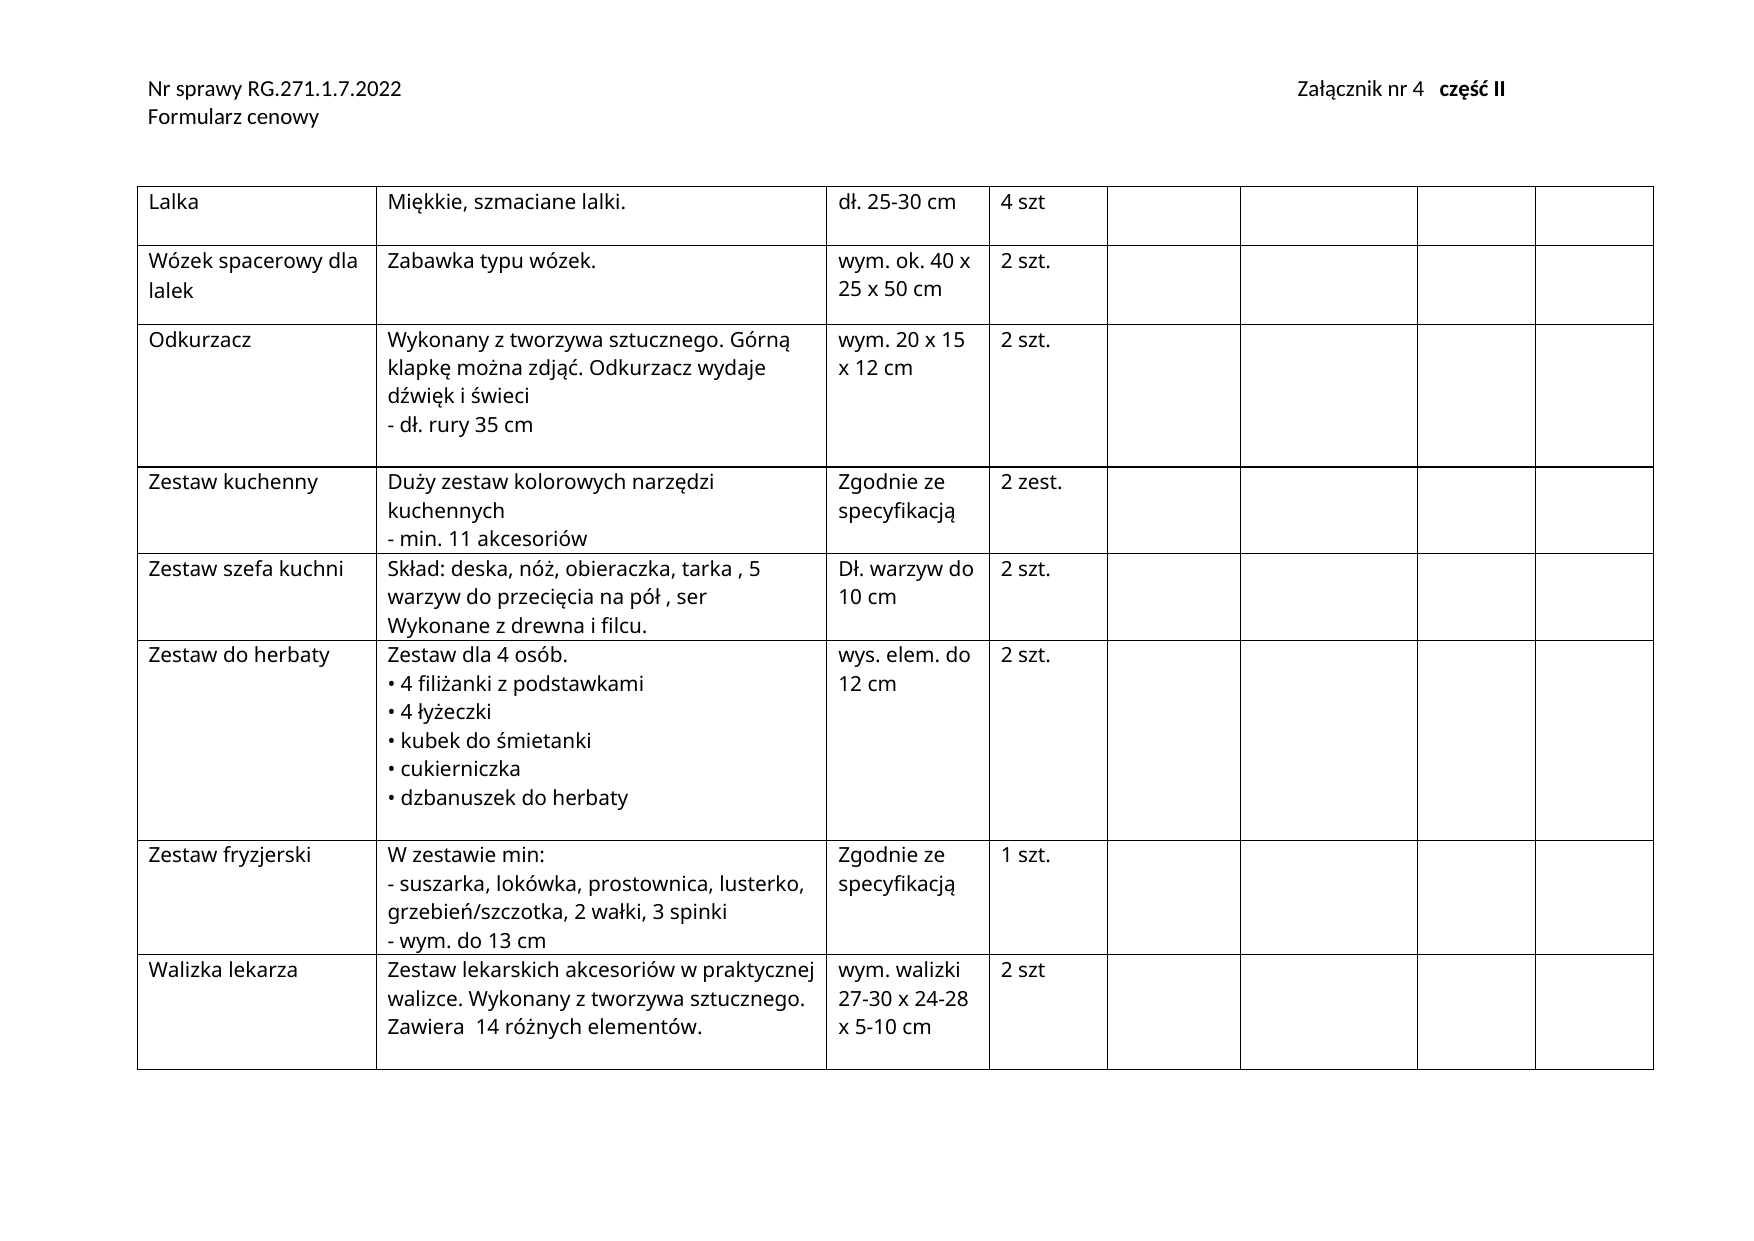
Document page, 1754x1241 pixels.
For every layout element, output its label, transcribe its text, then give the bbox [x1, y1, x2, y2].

table_cell [1536, 468, 1653, 553]
table_cell wym. ok. 40 x 25 x 50 cm [827, 246, 989, 324]
table_cell [1536, 641, 1653, 839]
table_cell 2 szt. [990, 246, 1107, 324]
table_cell [1241, 955, 1417, 1069]
table_cell [1241, 641, 1417, 839]
table_cell Zestaw dla 4 osób. • 4 filiżanki z podstawkami • 4 łyżeczki • kubek do śmietanki • cukierniczka • dzbanuszek do herbaty [377, 641, 826, 839]
table_cell [1108, 187, 1240, 245]
table_cell Duży zestaw kolorowych narzędzi kuchennych - min. 11 akcesoriów [505, 468, 826, 553]
table_cell 2 szt. [990, 641, 1107, 839]
table_cell Zgodnie ze specyfikacją [827, 468, 989, 553]
table_cell Zestaw szefa kuchni [138, 554, 376, 639]
table_cell [1241, 325, 1417, 466]
table_cell Wykonany z tworzywa sztucznego. Górną klapkę można zdjąć. Odkurzacz wydaje dźwięk i świeci - dł. rury 35 cm [377, 325, 826, 466]
table_cell 2 szt [990, 955, 1107, 1069]
table_cell [1241, 246, 1417, 324]
table_cell [1108, 841, 1240, 954]
table_cell 2 szt. [990, 554, 1107, 639]
table_cell wym. 20 x 15 x 12 cm [827, 325, 989, 466]
table_cell wym. walizki 27-30 x 24-28 x 5-10 cm [827, 955, 989, 1069]
table_cell Skład: deska, nóż, obieraczka, tarka , 5 warzyw do przecięcia na pół , ser Wykonane z drewna i filcu. [648, 554, 826, 639]
table_cell [1536, 841, 1653, 954]
table_cell dł. 25-30 cm [827, 187, 989, 245]
table_cell [1536, 325, 1653, 466]
table_cell Zgodnie ze specyfikacją [827, 841, 989, 954]
table_cell Zestaw lekarskich akcesoriów w praktycznej walizce. Wykonany z tworzywa sztucznego. Zawiera 14 różnych elementów. [377, 955, 826, 1069]
table_cell [1241, 554, 1417, 639]
table_cell [1241, 187, 1417, 245]
table_cell [1536, 554, 1653, 639]
table_cell Odkurzacz [138, 325, 376, 466]
table_cell 2 szt. [990, 325, 1107, 466]
table_cell [1241, 468, 1417, 553]
table_cell [1418, 325, 1535, 466]
table_cell [1108, 641, 1240, 839]
table_cell Zestaw fryzjerski [138, 841, 376, 954]
table_cell [1536, 187, 1653, 245]
table_cell [1108, 325, 1240, 466]
table_cell [1241, 841, 1417, 954]
table_cell [1418, 468, 1535, 553]
table_cell Zestaw kuchenny [138, 468, 376, 553]
table_cell 2 zest. [990, 468, 1107, 553]
table_cell [1108, 554, 1240, 639]
table_cell Lalka [138, 187, 376, 245]
table_cell Zabawka typu wózek. [377, 246, 826, 324]
table_cell [1418, 554, 1535, 639]
table_cell [1108, 955, 1240, 1069]
table_cell [1536, 955, 1653, 1069]
table_cell Wózek spacerowy dla lalek [138, 246, 376, 324]
table_cell W zestawie min: - suszarka, lokówka, prostownica, lusterko, grzebień/szczotka, 2 wałki, 3 spinki - wym. do 13 cm [377, 841, 826, 954]
table_cell [1108, 468, 1240, 553]
table_cell [1418, 955, 1535, 1069]
table_cell [1418, 246, 1535, 324]
table_cell [1418, 841, 1535, 954]
table_cell Zestaw do herbaty [138, 641, 376, 839]
table_cell 4 szt [990, 187, 1107, 245]
table_cell 1 szt. [990, 841, 1107, 954]
table_cell wys. elem. do 12 cm [827, 641, 989, 839]
table_cell Dł. warzyw do 10 cm [827, 554, 989, 639]
table_cell [1536, 246, 1653, 324]
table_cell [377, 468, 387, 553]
table_cell [1108, 246, 1240, 324]
table_cell Walizka lekarza [138, 955, 376, 1069]
table_cell Miękkie, szmaciane lalki. [377, 187, 826, 245]
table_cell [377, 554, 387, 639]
table_cell [1418, 641, 1535, 839]
table_cell [1418, 187, 1535, 245]
